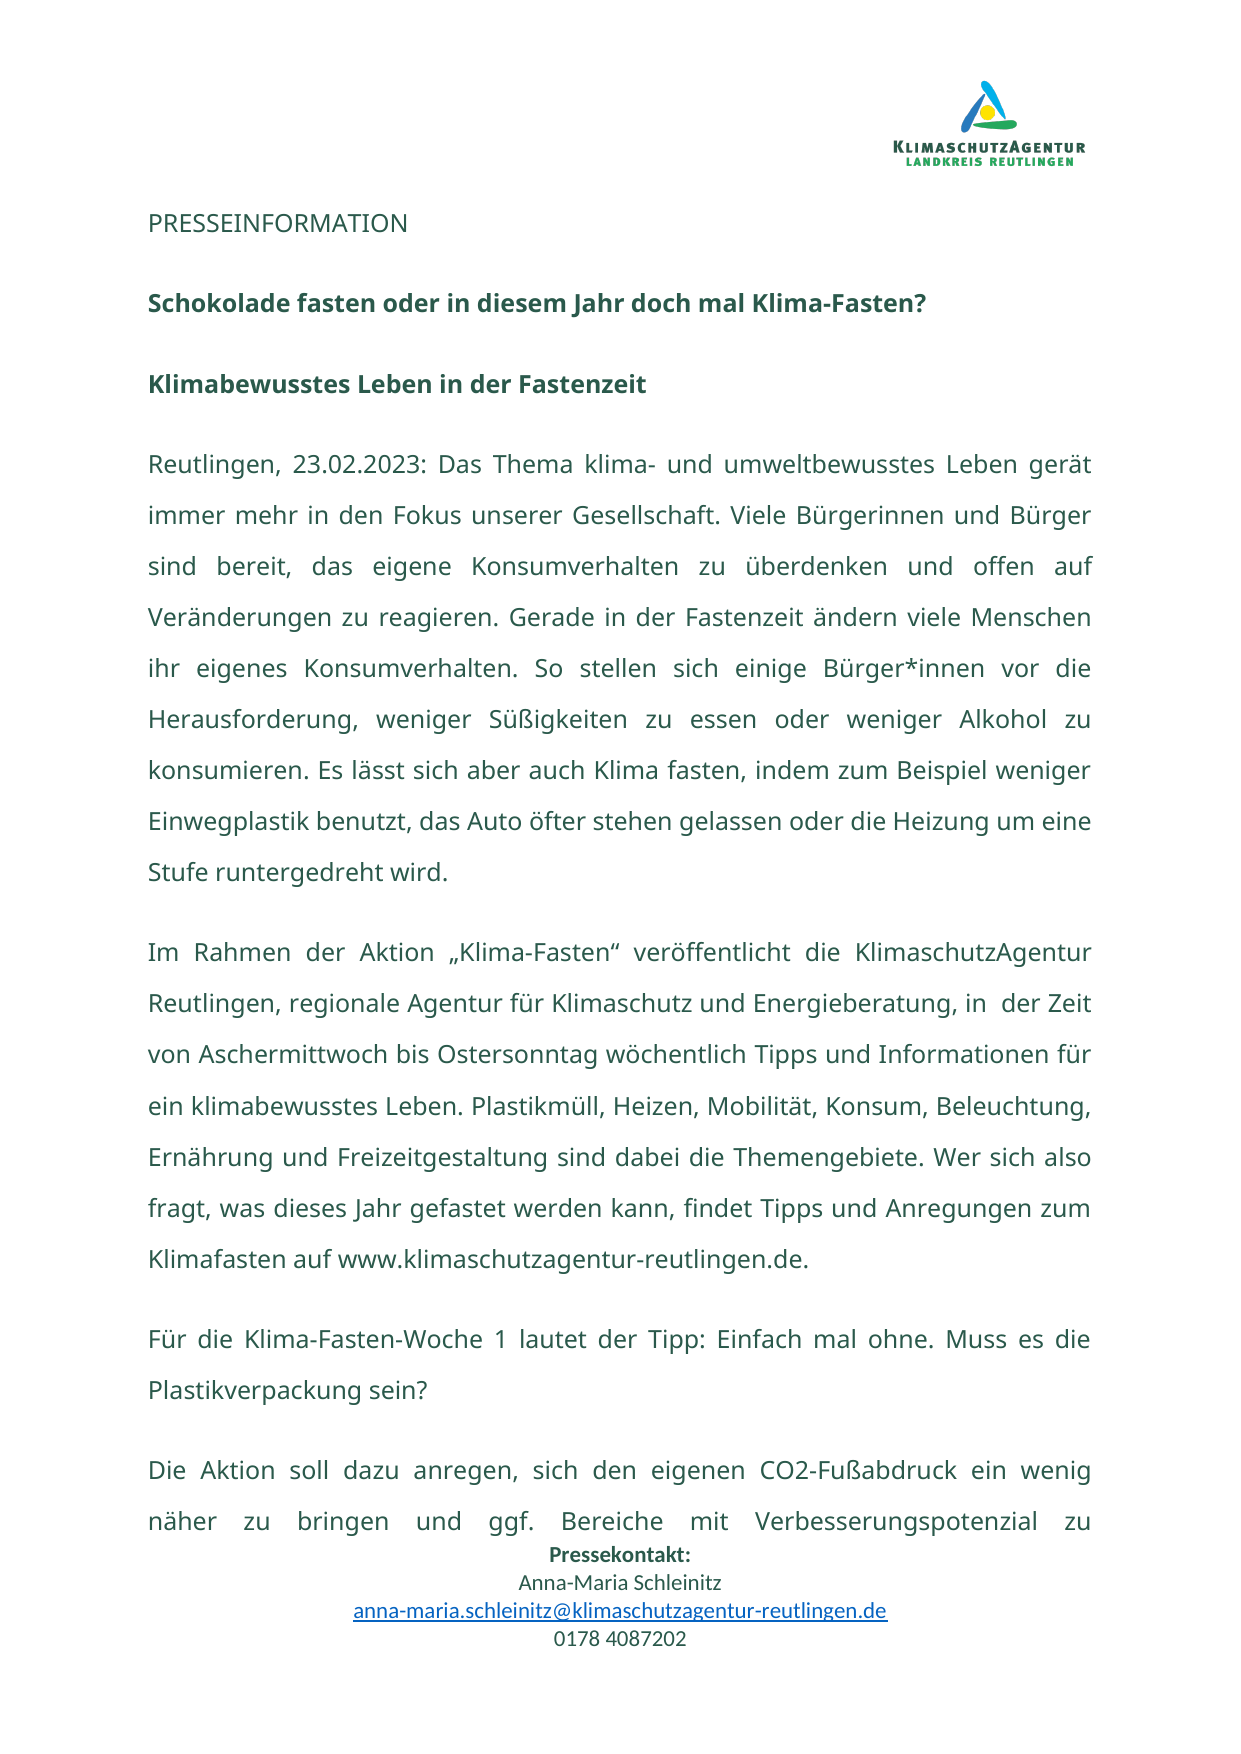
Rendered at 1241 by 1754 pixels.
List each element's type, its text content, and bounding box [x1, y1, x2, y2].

text Reutlingen, 23.02.2023: Das Thema klima- und umweltbewusstes Leben gerät immer mehr in den Fokus unserer Gesellschaft. Viele Bürgerinnen und Bürger sind bereit, das eigene Konsumverhalten zu überdenken und offen auf Veränderungen zu reagieren. Gerade in der Fastenzeit ändern viele Menschen ihr eigenes Konsumverhalten. So stellen sich einige Bürger*innen vor die Herausforderung, weniger Süßigkeiten zu essen oder weniger Alkohol zu konsumieren. Es lässt sich aber auch Klima fasten, indem zum Beispiel weniger Einwegplastik benutzt, das Auto öfter stehen gelassen oder die Heizung um eine Stufe runtergedreht wird. [148, 446, 1093, 889]
text Schokolade fasten oder in diesem Jahr doch mal Klima-Fasten? [148, 286, 1093, 320]
picture [885, 73, 1093, 178]
text Im Rahmen der Aktion „Klima-Fasten“ veröffentlicht die KlimaschutzAgentur Reutlingen, regionale Agentur für Klimaschutz und Energieberatung, in der Zeit von Aschermittwoch bis Ostersonntag wöchentlich Tipps und Informationen für ein klimabewusstes Leben. Plastikmüll, Heizen, Mobilität, Konsum, Beleuchtung, Ernährung und Freizeitgestaltung sind dabei die Themengebiete. Wer sich also fragt, was dieses Jahr gefastet werden kann, findet Tipps und Anregungen zum Klimafasten auf www.klimaschutzagentur-reutlingen.de. [148, 935, 1093, 1275]
text Klimabewusstes Leben in der Fastenzeit [148, 366, 1093, 400]
text Für die Klima-Fasten-Woche 1 lautet der Tipp: Einfach mal ohne. Muss es die Plastikverpackung sein? [148, 1321, 1093, 1407]
text PRESSEINFORMATION [148, 206, 1093, 240]
